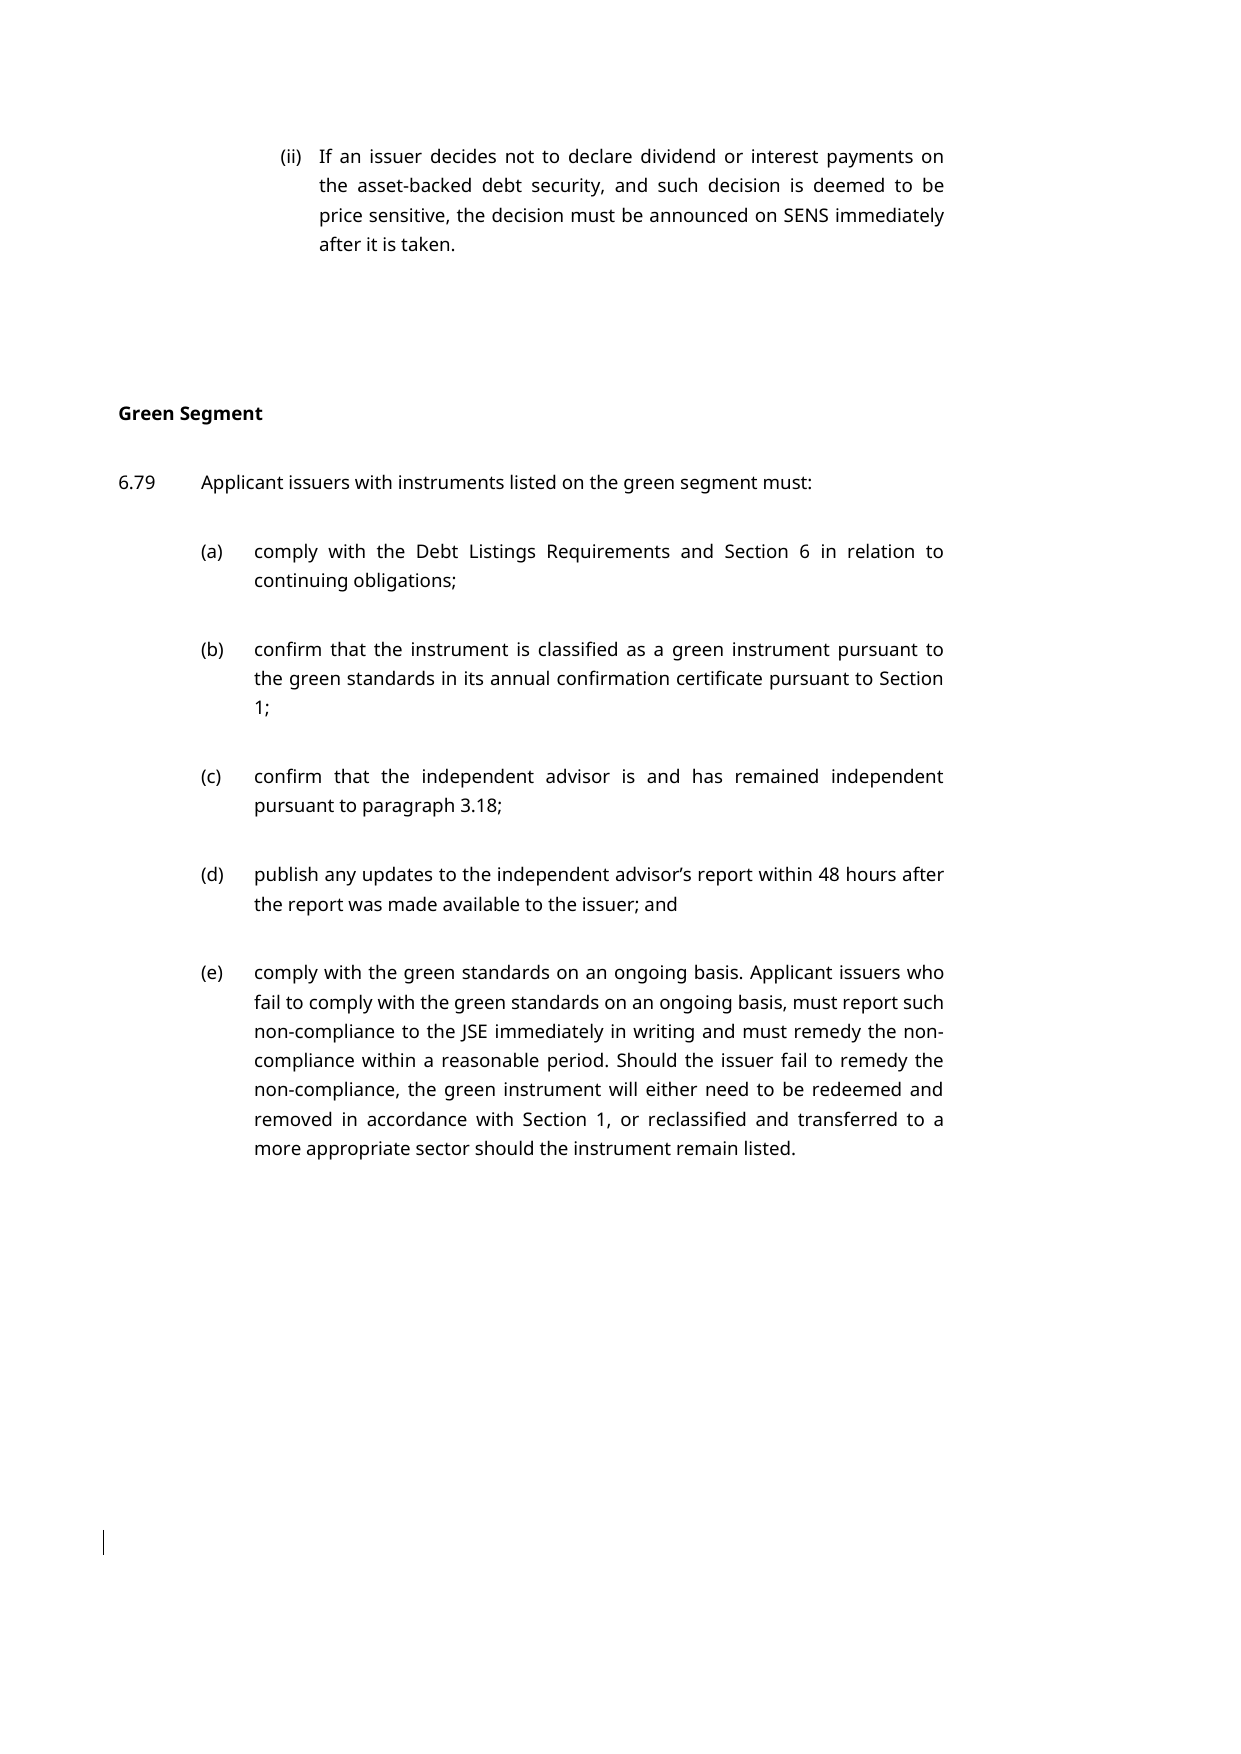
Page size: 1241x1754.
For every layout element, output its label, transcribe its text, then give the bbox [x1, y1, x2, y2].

text 6.79 Applicant issuers with instruments listed on the green segment must: [118, 469, 945, 494]
text (b) confirm that the instrument is classified as a green instrument pursuant to the green standards in its annual confirmation certificate pursuant to Section 1; [118, 636, 945, 720]
text (e) comply with the green standards on an ongoing basis. Applicant issuers who fail to comply with the green standards on an ongoing basis, must report such non-compliance to the JSE immediately in writing and must remedy the non-compliance within a reasonable period. Should the issuer fail to remedy the non-compliance, the green instrument will either need to be redeemed and removed in accordance with Section 1, or reclassified and transferred to a more appropriate sector should the instrument remain listed. [118, 960, 945, 1161]
text (ii) If an issuer decides not to declare dividend or interest payments on the asset-backed debt security, and such decision is deemed to be price sensitive, the decision must be announced on SENS immediately after it is taken. [118, 143, 945, 257]
text (d) publish any updates to the independent advisor’s report within 48 hours after the report was made available to the issuer; and [118, 862, 945, 916]
text Green Segment [118, 400, 945, 426]
text (c) confirm that the independent advisor is and has remained independent pursuant to paragraph 3.18; [118, 763, 945, 818]
text (a) comply with the Debt Listings Requirements and Section 6 in relation to continuing obligations; [118, 538, 945, 593]
